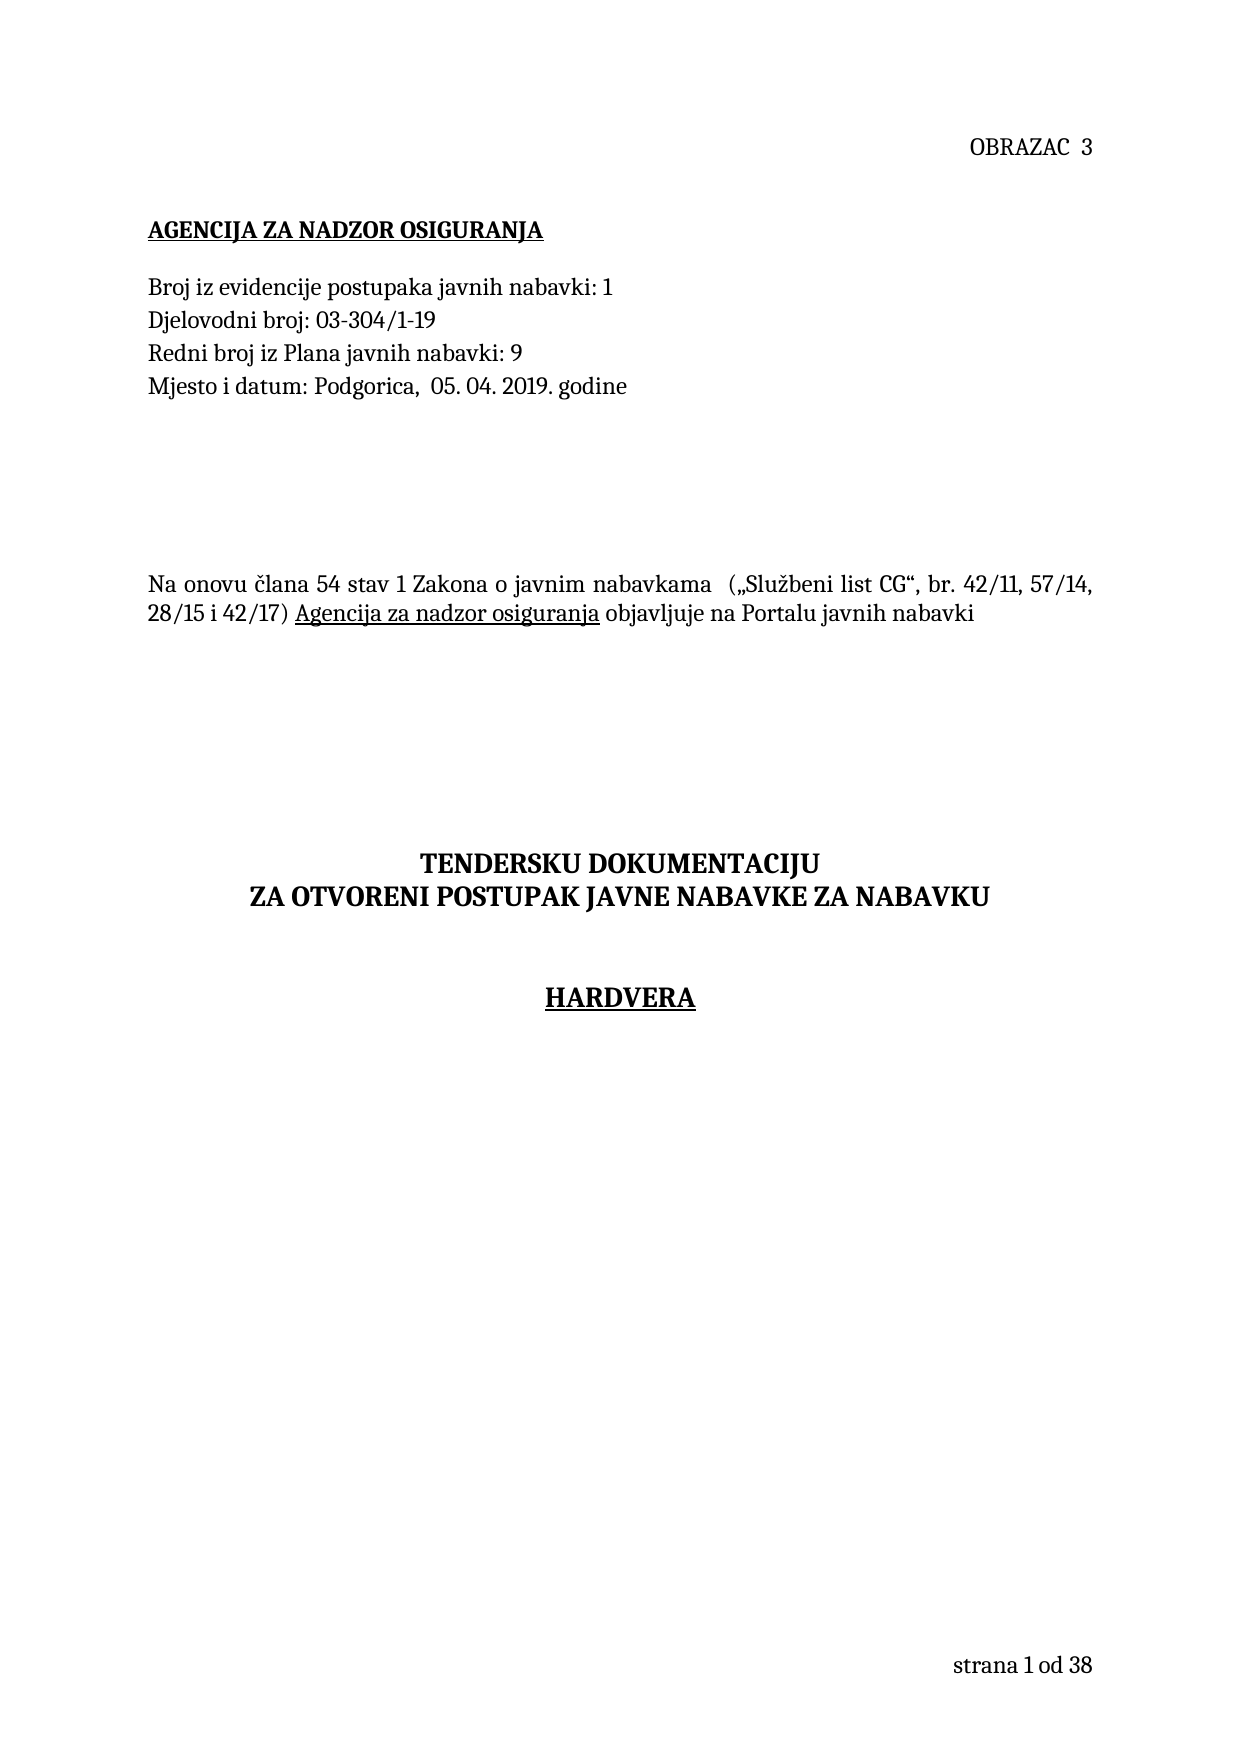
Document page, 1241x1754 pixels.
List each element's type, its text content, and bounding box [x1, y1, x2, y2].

text Mjesto i datum: Podgorica, 05. 04. 2019. godine [148, 372, 1092, 401]
text TENDERSKU DOKUMENTACIJU [148, 847, 1092, 880]
text OBRAZAC 3 [148, 133, 1092, 162]
subtitle HARDVERA [148, 981, 1092, 1014]
text ZA OTVORENI POSTUPAK JAVNE NABAVKE ZA NABAVKU [148, 880, 1092, 914]
text Djelovodni broj: 03-304/1-19 [148, 306, 1092, 335]
text AGENCIJA ZA NADZOR OSIGURANJA [148, 216, 1092, 244]
text Broj iz evidencije postupaka javnih nabavki: 1 [148, 273, 1092, 302]
text Na onovu člana 54 stav 1 Zakona o javnim nabavkama („Službeni list CG“, br. 42/11, 57/14, 28/15 i 42/17) Agencija za nadzor osiguranja objavljuje na Portalu javnih nabavki [148, 570, 1092, 628]
text Redni broj iz Plana javnih nabavki: 9 [148, 339, 1092, 368]
